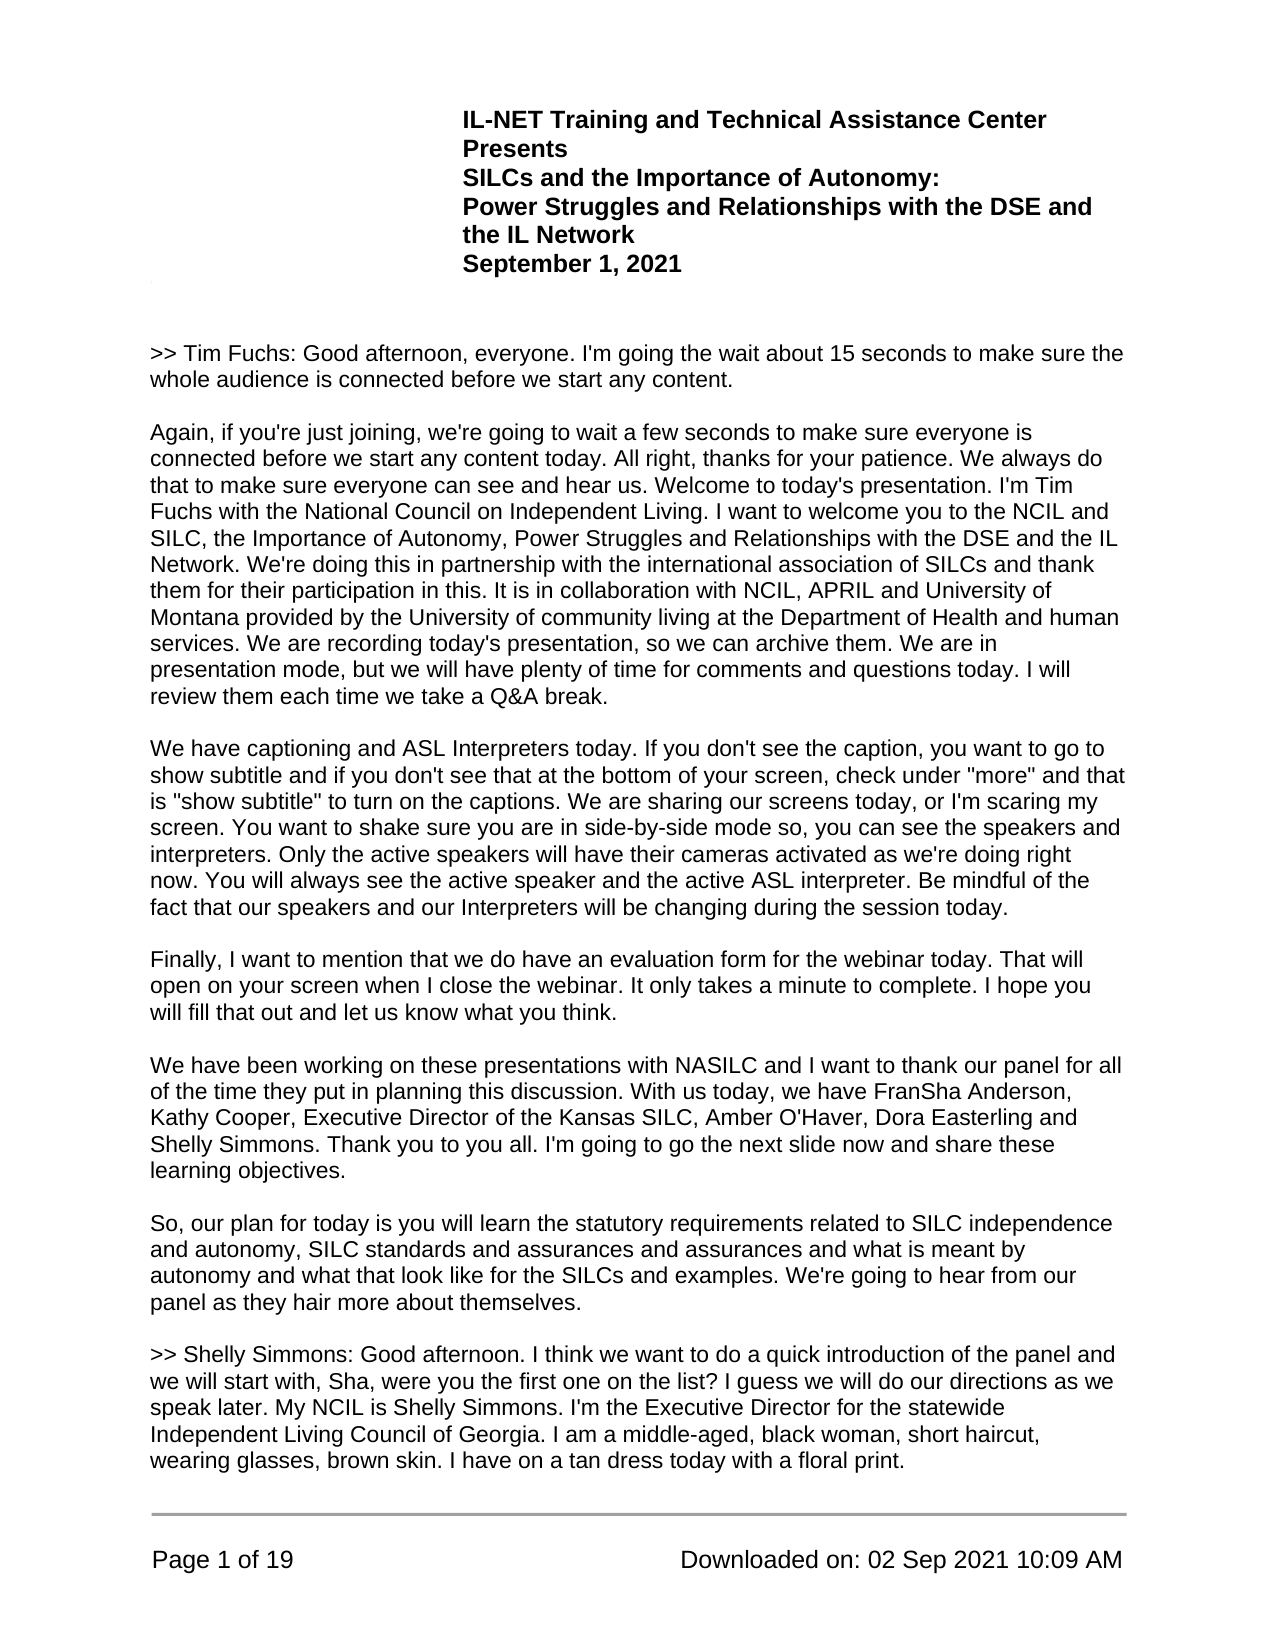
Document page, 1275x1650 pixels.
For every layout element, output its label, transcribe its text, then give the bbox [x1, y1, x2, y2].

text >> Tim Fuchs: Good afternoon, everyone. I'm going the wait about 15 seconds to make sure the whole audience is connected before we start any content. Again, if you're just joining, we're going to wait a few seconds to make sure everyone is connected before we start any content today. All right, thanks for your patience. We always do that to make sure everyone can see and hear us. Welcome to today's presentation. I'm Tim Fuchs with the National Council on Independent Living. I want to welcome you to the NCIL and SILC, the Importance of Autonomy, Power Struggles and Relationships with the DSE and the IL Network. We're doing this in partnership with the international association of SILCs and thank them for their participation in this. It is in collaboration with NCIL, APRIL and University of Montana provided by the University of community living at the Department of Health and human services. We are recording today's presentation, so we can archive them. We are in presentation mode, but we will have plenty of time for comments and questions today. I will review them each time we take a Q&A break. We have captioning and ASL Interpreters today. If you don't see the caption, you want to go to show subtitle and if you don't see that at the bottom of your screen, check under "more" and that is "show subtitle" to turn on the captions. We are sharing our screens today, or I'm scaring my screen. You want to shake sure you are in side-by-side mode so, you can see the speakers and interpreters. Only the active speakers will have their cameras activated as we're doing right now. You will always see the active speaker and the active ASL interpreter. Be mindful of the fact that our speakers and our Interpreters will be changing during the session today. Finally, I want to mention that we do have an evaluation form for the webinar today. That will open on your screen when I close the webinar. It only takes a minute to complete. I hope you will fill that out and let us know what you think. We have been working on these presentations with NASILC and I want to thank our panel for all of the time they put in planning this discussion. With us today, we have FranSha Anderson, Kathy Cooper, Executive Director of the Kansas SILC, Amber O'Haver, Dora Easterling and Shelly Simmons. Thank you to you all. I'm going to go the next slide now and share these learning objectives. So, our plan for today is you will learn the statutory requirements related to SILC independence and autonomy, SILC standards and assurances and assurances and what is meant by autonomy and what that look like for the SILCs and examples. We're going to hear from our panel as they hair more about themselves. >> Shelly Simmons: Good afternoon. I think we want to do a quick introduction of the panel and we will start with, Sha, were you the first one on the list? I guess we will do our directions as we speak later. My NCIL is Shelly Simmons. I'm the Executive Director for the statewide Independent Living Council of Georgia. I am a middle-aged, black woman, short haircut, wearing glasses, brown skin. I have on a tan dress today with a floral print. [150, 340, 1125, 1473]
